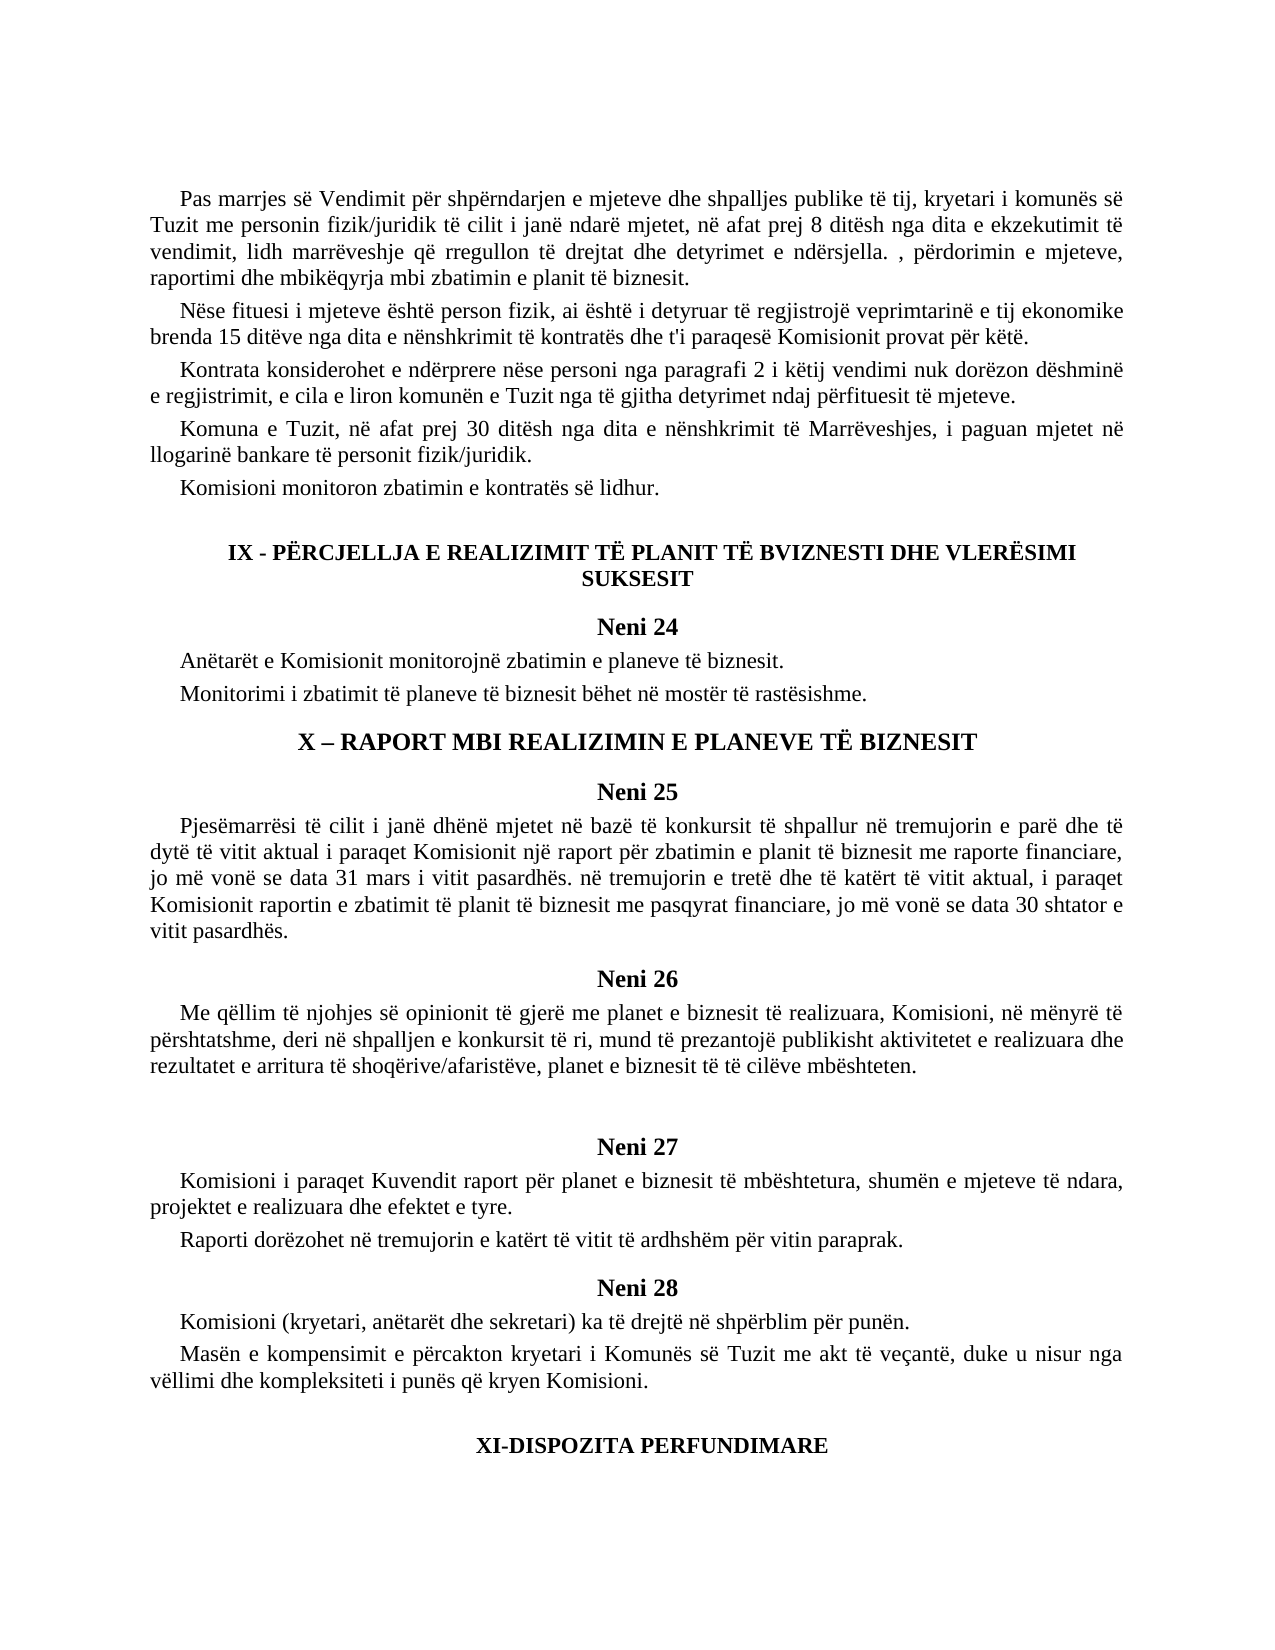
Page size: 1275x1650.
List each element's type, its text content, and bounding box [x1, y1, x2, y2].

text Komisioni monitoron zbatimin e kontratës së lidhur. [150, 473, 1125, 500]
text Pas marrjes së Vendimit për shpërndarjen e mjeteve dhe shpalljes publike të tij, kryetari i komunës së Tuzit me personin fizik/juridik të cilit i janë ndarë mjetet, në afat prej 8 ditësh nga dita e ekzekutimit të vendimit, lidh marrëveshje që rregullon të drejtat dhe detyrimet e ndërsjella. , përdorimin e mjeteve, raportimi dhe mbikëqyrja mbi zbatimin e planit të biznesit. [150, 185, 1125, 290]
text Neni 24 [150, 612, 1125, 641]
text Me qëllim të njohjes së opinionit të gjerë me planet e biznesit të realizuara, Komisioni, në mënyrë të përshtatshme, deri në shpalljen e konkursit të ri, mund të prezantojë publikisht aktivitetet e realizuara dhe rezultatet e arritura të shoqërive/afaristëve, planet e biznesit të të cilëve mbështeten. [150, 999, 1125, 1078]
text Pjesëmarrësi të cilit i janë dhënë mjetet në bazë të konkursit të shpallur në tremujorin e parë dhe të dytë të vitit aktual i paraqet Komisionit një raport për zbatimin e planit të biznesit me raporte financiare, jo më vonë se data 31 mars i vitit pasardhës. në tremujorin e tretë dhe të katërt të vitit aktual, i paraqet Komisionit raportin e zbatimit të planit të biznesit me pasqyrat financiare, jo më vonë se data 30 shtator e vitit pasardhës. [150, 812, 1125, 943]
text Komisioni (kryetari, anëtarët dhe sekretari) ka të drejtë në shpërblim për punën. [150, 1308, 1125, 1334]
text X – RAPORT MBI REALIZIMIN E PLANEVE TË BIZNESIT [150, 727, 1125, 756]
text Anëtarët e Komisionit monitorojnë zbatimin e planeve të biznesit. [150, 647, 1125, 674]
text Komisioni i paraqet Kuvendit raport për planet e biznesit të mbështetura, shumën e mjeteve të ndara, projektet e realizuara dhe efektet e tyre. [150, 1167, 1125, 1219]
text IX - PËRCJELLJA E REALIZIMIT TË PLANIT TË BVIZNESTI DHE VLERËSIMI SUKSESIT [150, 539, 1125, 591]
text Komuna e Tuzit, në afat prej 30 ditësh nga dita e nënshkrimit të Marrëveshjes, i paguan mjetet në llogarinë bankare të personit fizik/juridik. [150, 414, 1125, 467]
text Neni 25 [150, 777, 1125, 805]
text Masën e kompensimit e përcakton kryetari i Komunës së Tuzit me akt të veçantë, duke u nisur nga vëllimi dhe kompleksiteti i punës që kryen Komisioni. [150, 1341, 1125, 1393]
text Neni 28 [150, 1273, 1125, 1302]
text Kontrata konsiderohet e ndërprere nëse personi nga paragrafi 2 i këtij vendimi nuk dorëzon dëshminë e regjistrimit, e cila e liron komunën e Tuzit nga të gjitha detyrimet ndaj përfituesit të mjeteve. [150, 356, 1125, 408]
text Raporti dorëzohet në tremujorin e katërt të vitit të ardhshëm për vitin paraprak. [150, 1226, 1125, 1252]
text Nëse fituesi i mjeteve është person fizik, ai është i detyruar të regjistrojë veprimtarinë e tij ekonomike brenda 15 ditëve nga dita e nënshkrimit të kontratës dhe t'i paraqesë Komisionit provat për këtë. [150, 297, 1125, 349]
text Neni 26 [150, 964, 1125, 993]
text Monitorimi i zbatimit të planeve të biznesit bëhet në mostër të rastësishme. [150, 680, 1125, 706]
text XI-DISPOZITA PERFUNDIMARE [150, 1432, 1125, 1458]
text Neni 27 [150, 1132, 1125, 1161]
